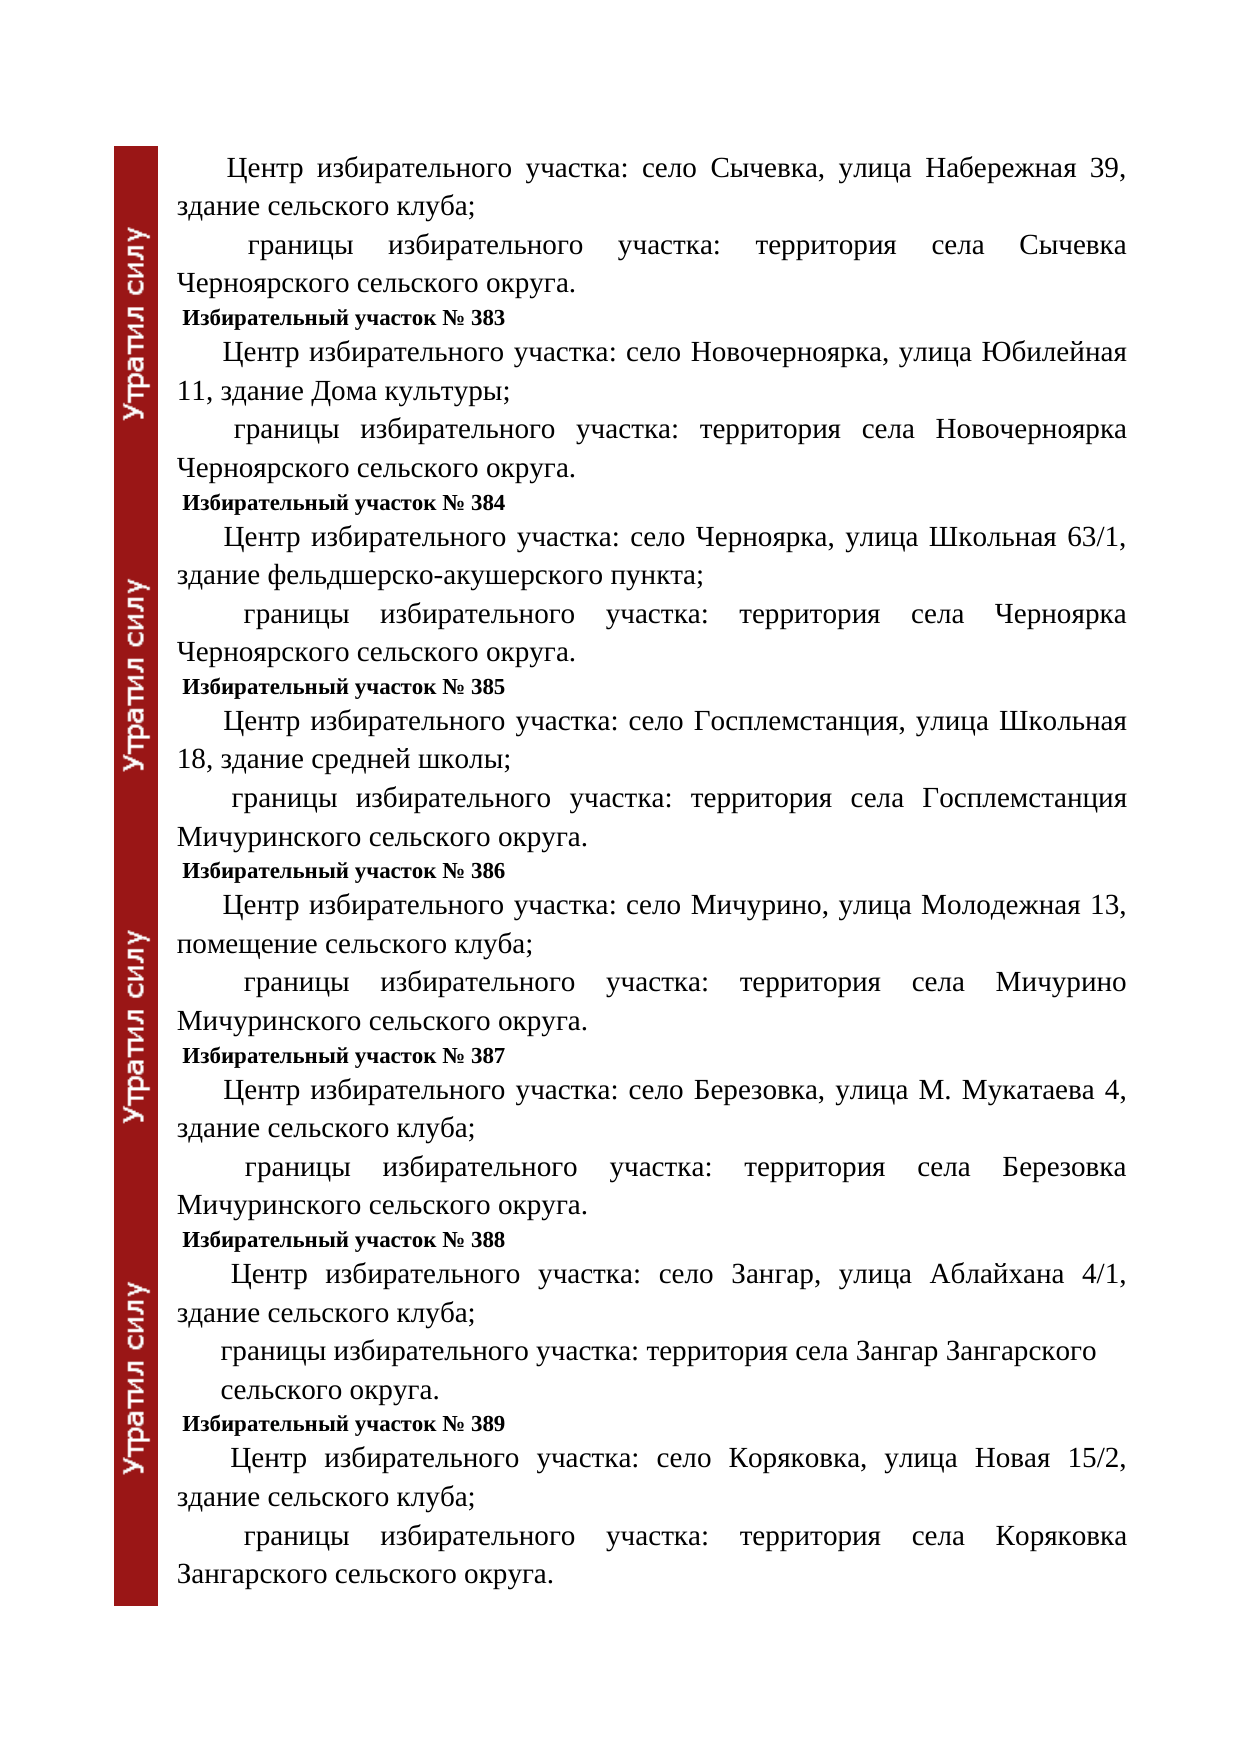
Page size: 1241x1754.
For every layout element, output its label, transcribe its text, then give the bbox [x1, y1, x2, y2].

text Центр избирательного участка: село Новочерноярка, улица Юбилейная 11, здание Дома культуры; [112, 334, 1128, 406]
picture [114, 222, 158, 227]
text границы избирательного участка: территория села Черноярка Черноярского сельского округа. [112, 596, 1128, 668]
picture [114, 1367, 158, 1372]
text границы избирательного участка: территория села Коряковка Зангарского сельского округа. [112, 1518, 1128, 1590]
picture [114, 1037, 158, 1042]
picture [114, 406, 158, 411]
text Центр избирательного участка: село Мичурино, улица Молодежная 13, помещение сельского клуба; [112, 887, 1128, 959]
text Избирательный участок № 386 [112, 857, 1128, 884]
text границы избирательного участка: территория села Госплемстанция Мичуринского сельского округа. [112, 780, 1128, 852]
picture [114, 515, 158, 519]
text Центр избирательного участка: село Березовка, улица М. Мукатаева 4, здание сельского клуба; [112, 1072, 1128, 1144]
picture [114, 1513, 158, 1518]
text Центр избирательного участка: село Сычевка, улица Набережная 39, здание сельского клуба; [112, 150, 1128, 222]
text границы избирательного участка: территория села Зангар Зангарского [112, 1333, 1128, 1367]
picture [114, 146, 158, 150]
picture [114, 775, 158, 780]
picture [114, 1328, 158, 1333]
picture [114, 1437, 158, 1441]
text Избирательный участок № 383 [112, 304, 1128, 331]
text границы избирательного участка: территория села Мичурино Мичуринского сельского округа. [112, 964, 1128, 1037]
text границы избирательного участка: территория села Березовка Мичуринского сельского округа. [112, 1149, 1128, 1221]
text Избирательный участок № 384 [112, 488, 1128, 515]
text сельского округа. [112, 1372, 1128, 1405]
picture [114, 852, 158, 857]
picture [114, 668, 158, 673]
text Избирательный участок № 388 [112, 1226, 1128, 1252]
picture [114, 1252, 158, 1256]
text Избирательный участок № 387 [112, 1042, 1128, 1068]
picture [114, 1068, 158, 1072]
picture [114, 1405, 158, 1410]
text Избирательный участок № 385 [112, 673, 1128, 699]
picture [114, 1144, 158, 1149]
text границы избирательного участка: территория села Новочерноярка Черноярского сельского округа. [112, 411, 1128, 483]
text Центр избирательного участка: село Зангар, улица Аблайхана 4/1, здание сельского клуба; [112, 1256, 1128, 1328]
text Центр избирательного участка: село Госплемстанция, улица Школьная 18, здание средней школы; [112, 703, 1128, 775]
picture [114, 1590, 158, 1606]
picture [114, 959, 158, 964]
text границы избирательного участка: территория села Сычевка Черноярского сельского округа. [112, 227, 1128, 299]
picture [114, 591, 158, 596]
picture [114, 483, 158, 488]
text Центр избирательного участка: село Черноярка, улица Школьная 63/1, здание фельдшерско-акушерского пункта; [112, 519, 1128, 591]
text Избирательный участок № 389 [112, 1410, 1128, 1437]
picture [114, 1221, 158, 1226]
picture [114, 699, 158, 703]
text Центр избирательного участка: село Коряковка, улица Новая 15/2, здание сельского клуба; [112, 1441, 1128, 1513]
picture [114, 299, 158, 304]
